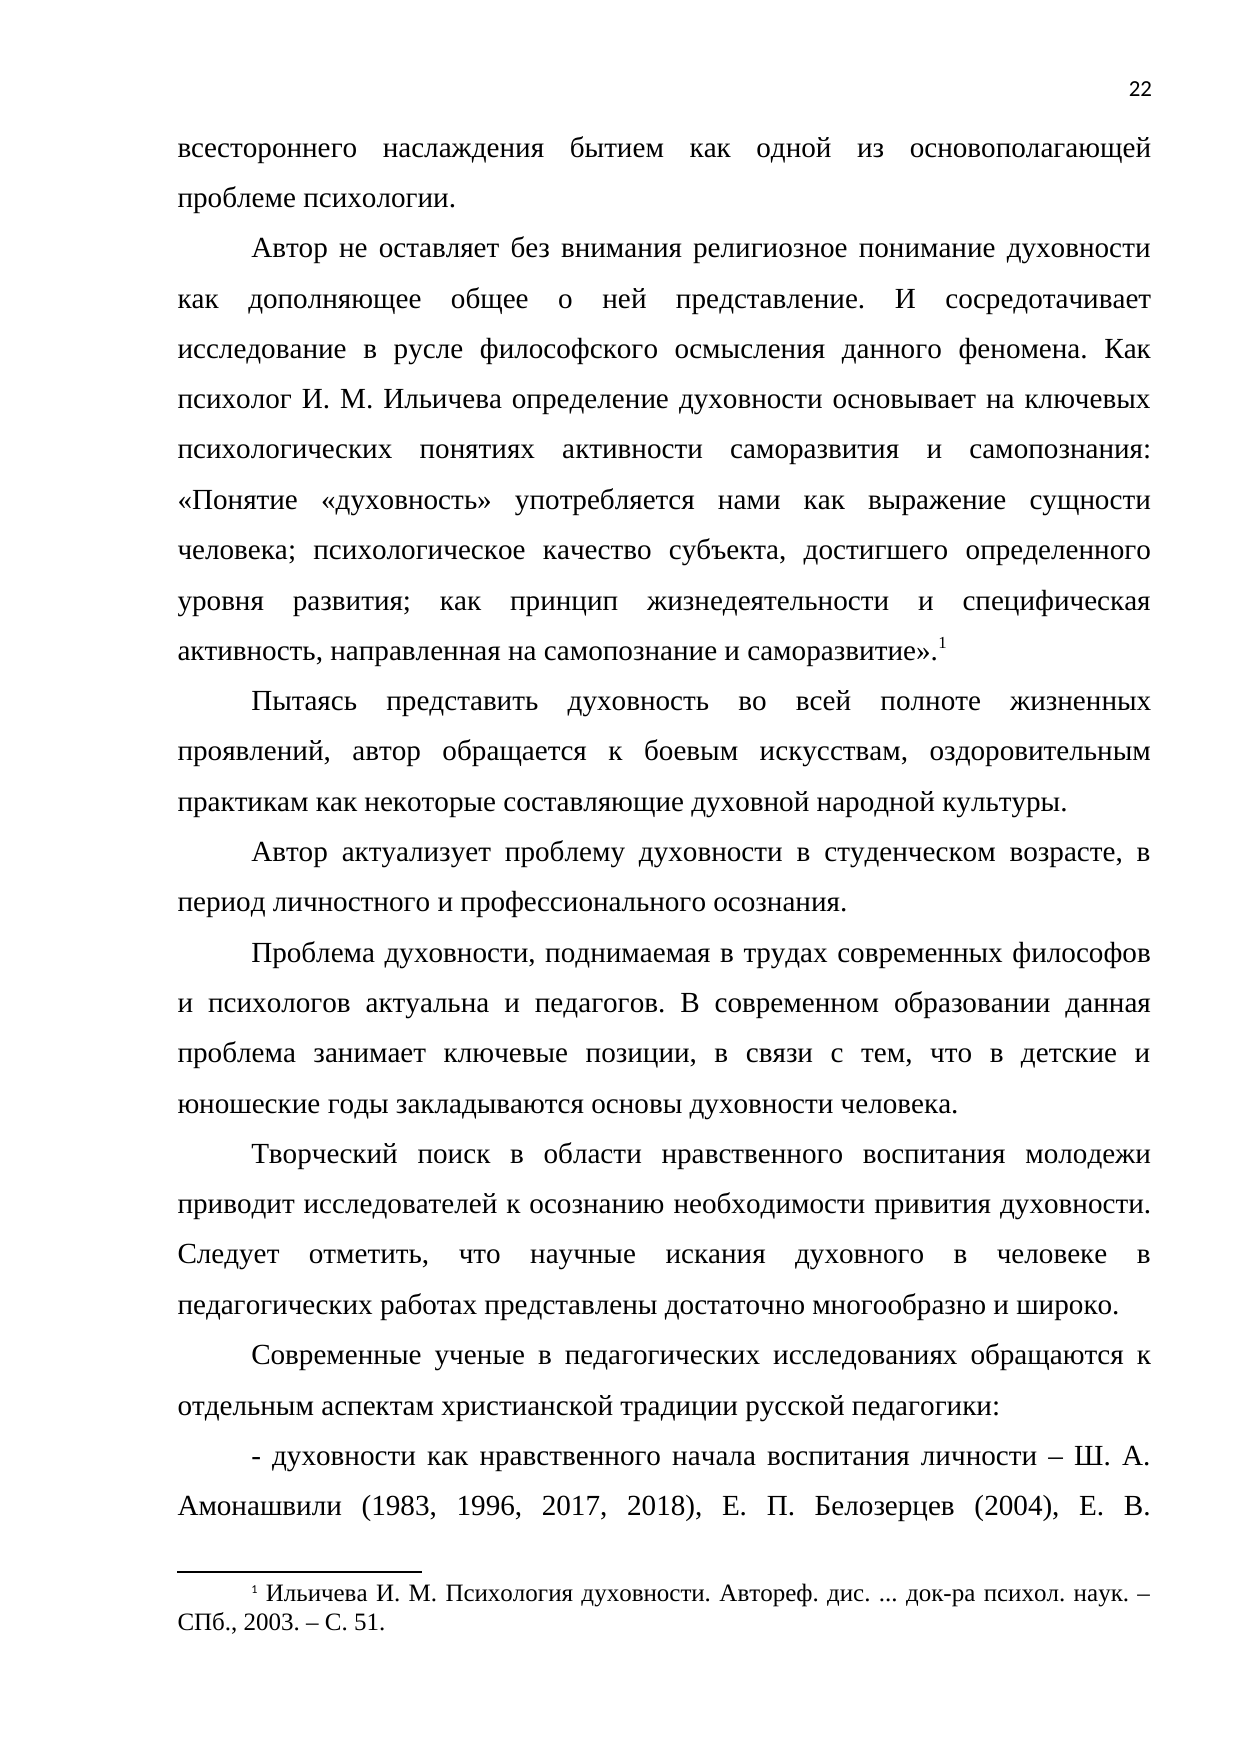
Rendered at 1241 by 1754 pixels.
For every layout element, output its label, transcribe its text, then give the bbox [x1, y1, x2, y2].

text Пытаясь представить духовность во всей полноте жизненных проявлений, автор обращается к боевым искусствам, оздоровительным практикам как некоторые составляющие духовной народной культуры. [177, 683, 1152, 817]
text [177, 1438, 1152, 1522]
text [177, 130, 1152, 214]
text Автор не оставляет без внимания религиозное понимание духовности как дополняющее общее о ней представление. И сосредотачивает исследование в русле философского осмысления данного феномена. Как психолог И. М. Ильичева определение духовности основывает на ключевых психологических понятиях активности саморазвития и самопознания: «Понятие «духовность» употребляется нами как выражение сущности человека; психологическое качество субъекта, достигшего определенного уровня развития; как принцип жизнедеятельности и специфическая активность, направленная на самопознание и саморазвитие». [177, 230, 1152, 666]
text Творческий поиск в области нравственного воспитания молодежи приводит исследователей к осознанию необходимости привития духовности. Следует отметить, что научные искания духовного в человеке в педагогических работах представлены достаточно многообразно и широко. [177, 1136, 1152, 1321]
text Проблема духовности, поднимаемая в трудах современных философов и психологов актуальна и педагогов. В современном образовании данная проблема занимает ключевые позиции, в связи с тем, что в детские и юношеские годы закладываются основы духовности человека. [177, 935, 1152, 1119]
text Автор актуализует проблему духовности в студенческом возрасте, в период личностного и профессионального осознания. [177, 834, 1152, 918]
text Современные ученые в педагогических исследованиях обращаются к отдельным аспектам христианской традиции русской педагогики: [177, 1337, 1152, 1421]
